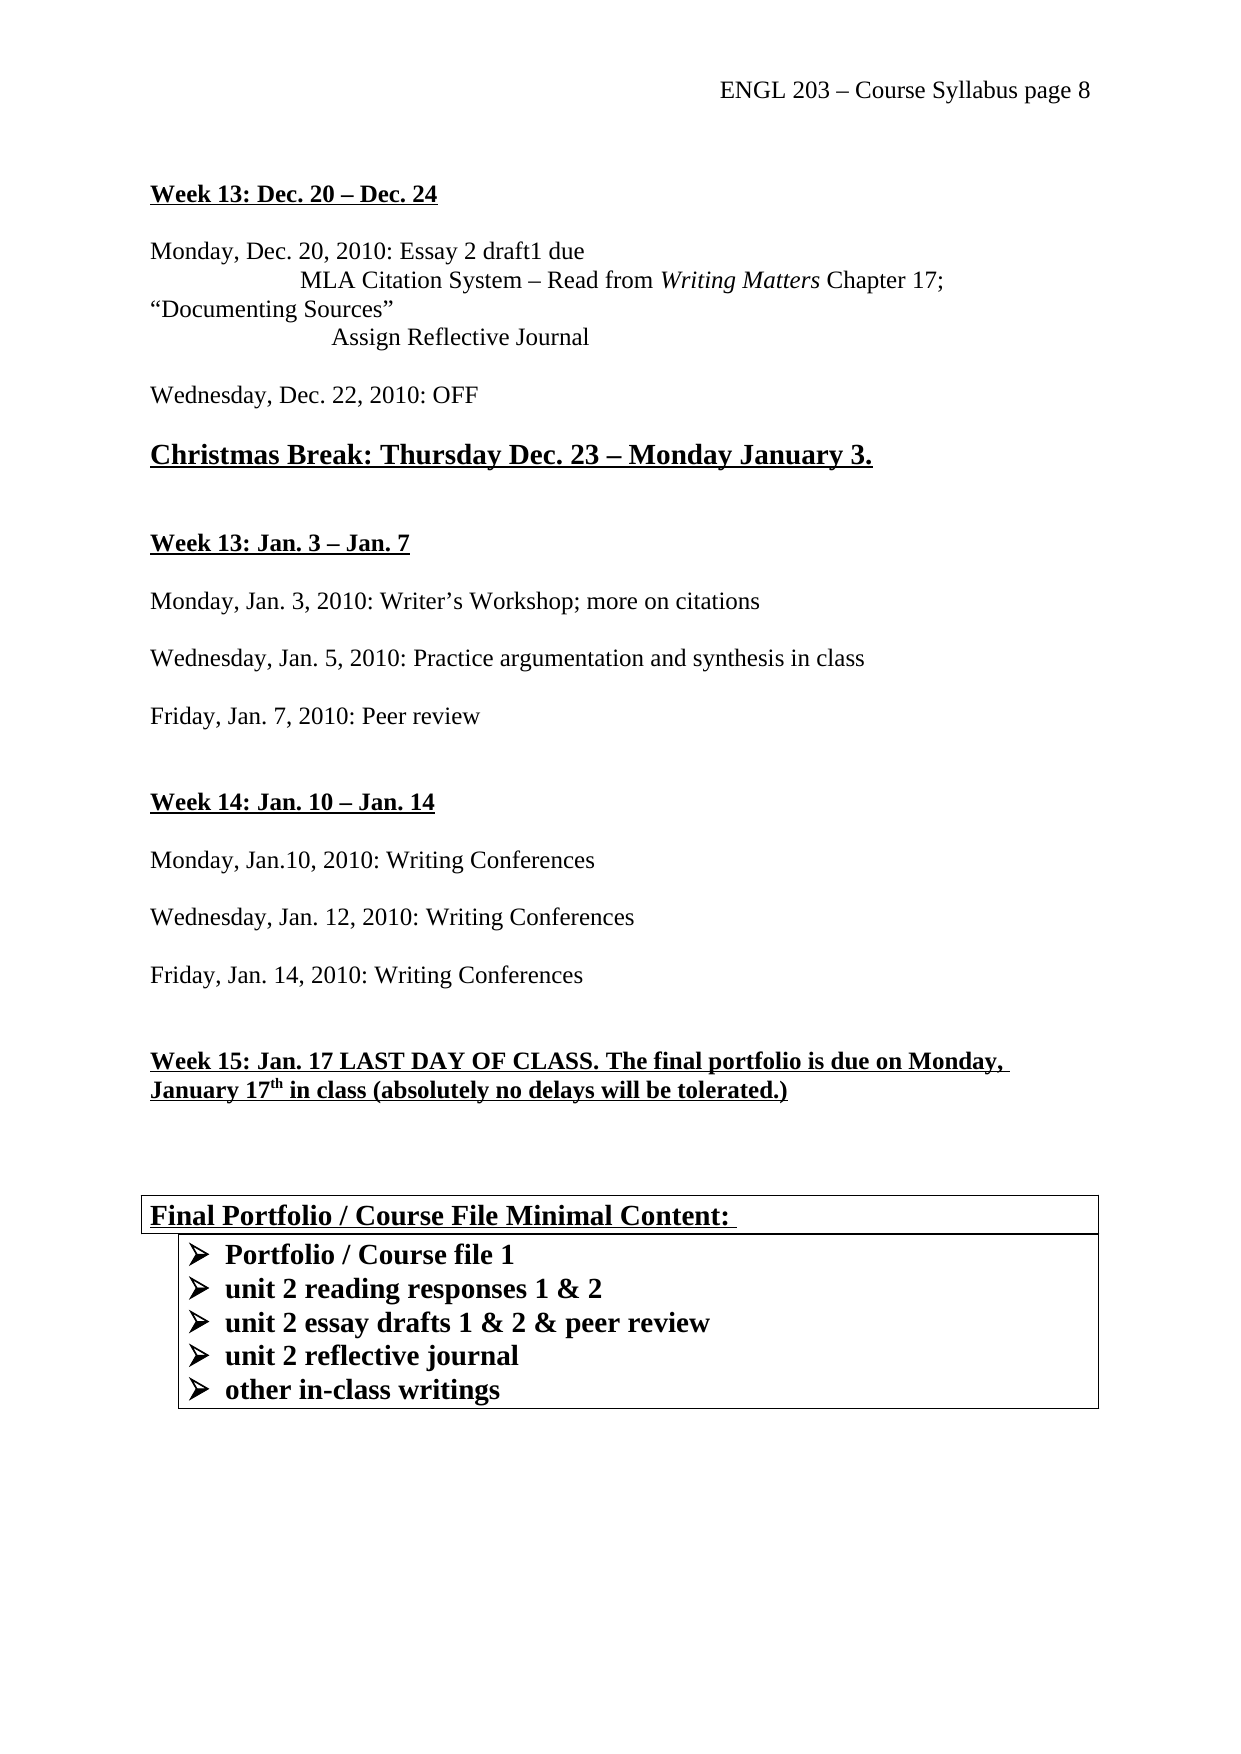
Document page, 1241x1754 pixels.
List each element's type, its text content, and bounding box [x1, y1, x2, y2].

text MLA Citation System – Read from Writing Matters Chapter 17; “Documenting Sources” [150, 265, 1090, 322]
text Final Portfolio / Course File Minimal Content: [142, 1196, 1098, 1233]
text Monday, Jan.10, 2010: Writing Conferences [150, 845, 1090, 873]
text Week 13: Dec. 20 – Dec. 24 [150, 179, 1090, 207]
list other in-class writings [179, 1369, 1098, 1408]
text Wednesday, Jan. 12, 2010: Writing Conferences [150, 902, 1090, 931]
list unit 2 reflective journal [179, 1335, 1098, 1369]
text Assign Reflective Journal [150, 322, 1090, 351]
text Week 13: Jan. 3 – Jan. 7 [150, 528, 1090, 557]
text Monday, Jan. 3, 2010: Writer’s Workshop; more on citations [150, 586, 1090, 615]
list Portfolio / Course file 1 [179, 1235, 1098, 1268]
list unit 2 reading responses 1 & 2 [179, 1268, 1098, 1302]
text Monday, Dec. 20, 2010: Essay 2 draft1 due [150, 236, 1090, 265]
text Friday, Jan. 14, 2010: Writing Conferences [150, 960, 1090, 988]
list unit 2 essay drafts 1 & 2 & peer review [179, 1302, 1098, 1335]
text Wednesday, Jan. 5, 2010: Practice argumentation and synthesis in class [150, 643, 1090, 672]
text Wednesday, Dec. 22, 2010: OFF [150, 380, 1090, 409]
text Christmas Break: Thursday Dec. 23 – Monday January 3. [150, 437, 1090, 471]
text Week 14: Jan. 10 – Jan. 14 [150, 787, 1090, 816]
text Friday, Jan. 7, 2010: Peer review [150, 701, 1090, 730]
text Week 15: Jan. 17 LAST DAY OF CLASS. The final portfolio is due on Monday, January 17th in class (absolutely no delays will be tolerated.) [150, 1046, 1090, 1103]
